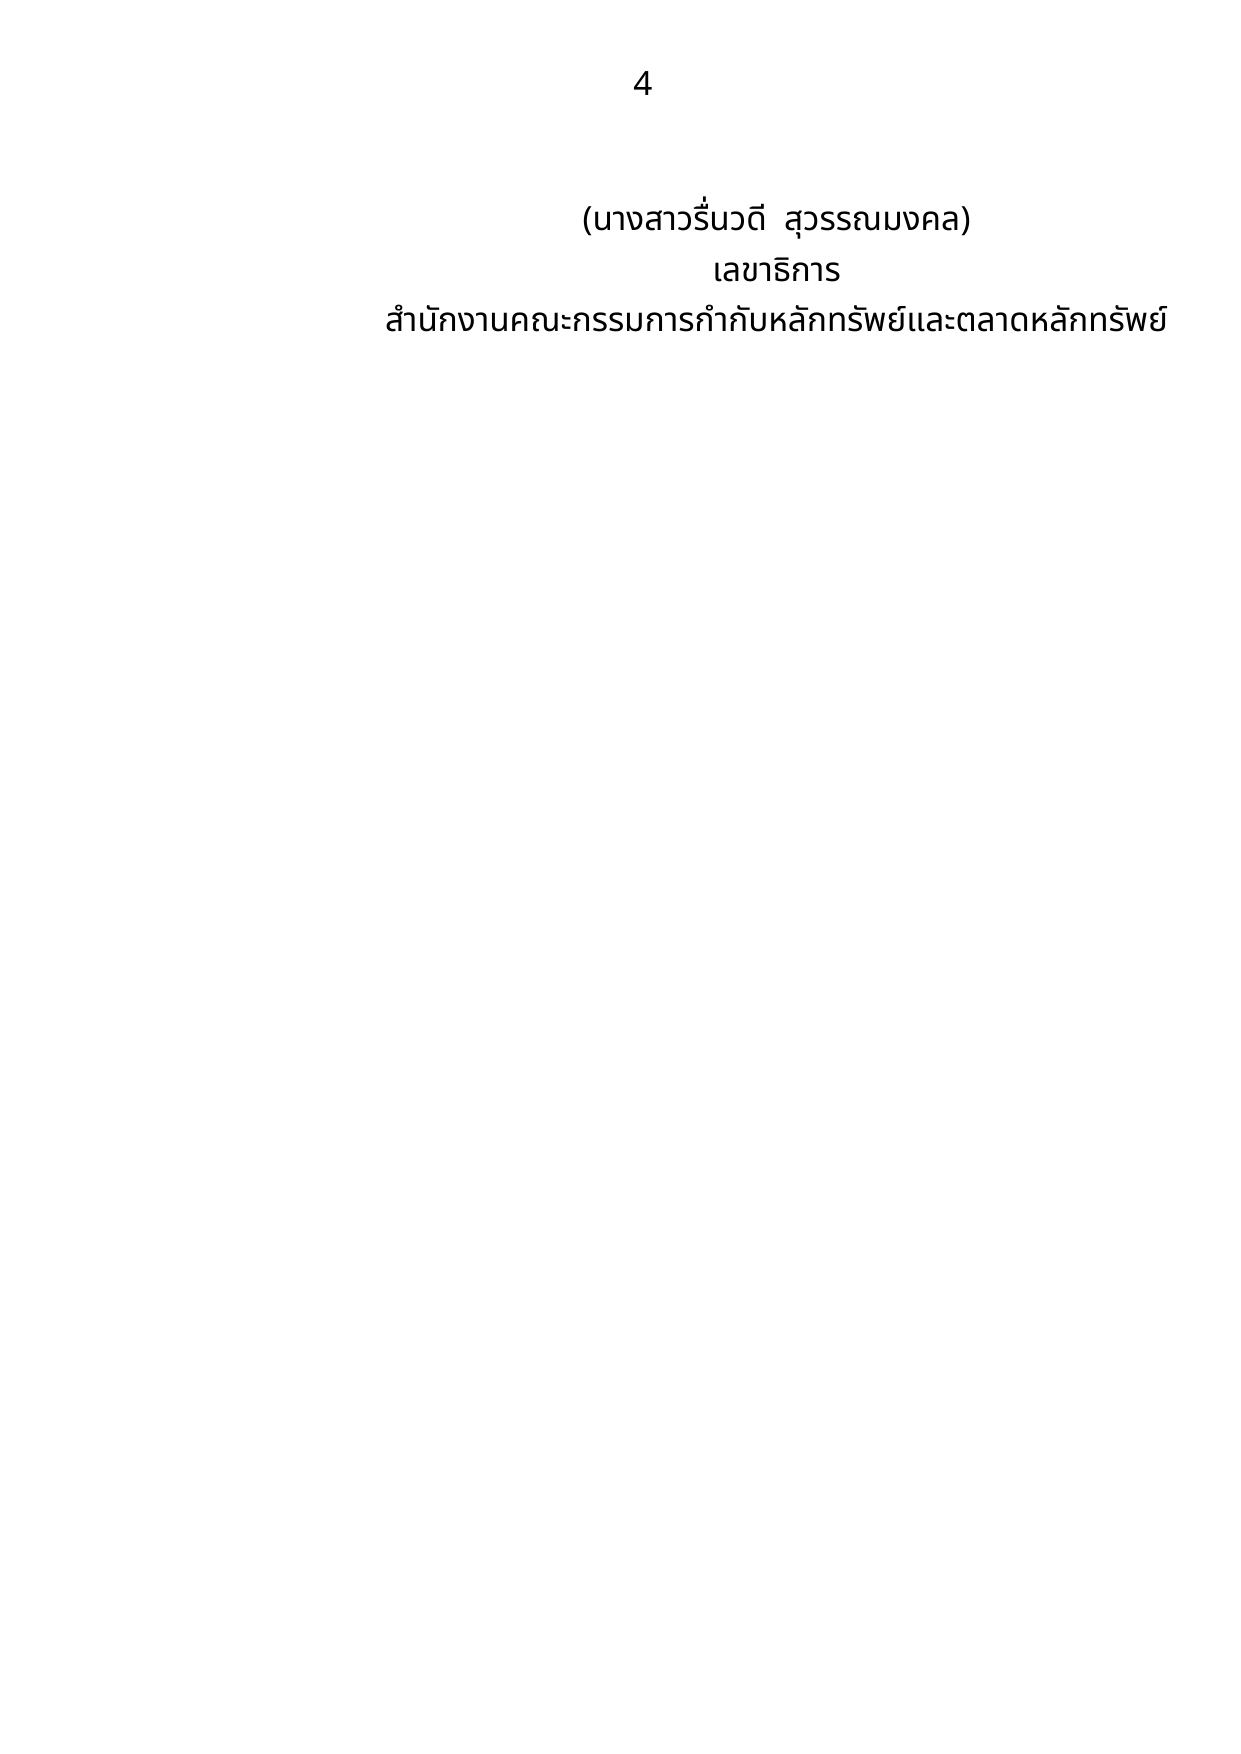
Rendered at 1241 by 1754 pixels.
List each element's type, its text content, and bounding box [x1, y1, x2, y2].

text เลขาธิการ [195, 246, 1090, 296]
text สำนักงานคณะกรรมการกำกับหลักทรัพย์และตลาดหลักทรัพย์ [195, 296, 1090, 346]
text (นางสาวรื่นวดี สุวรรณมงคล) [195, 195, 1090, 246]
